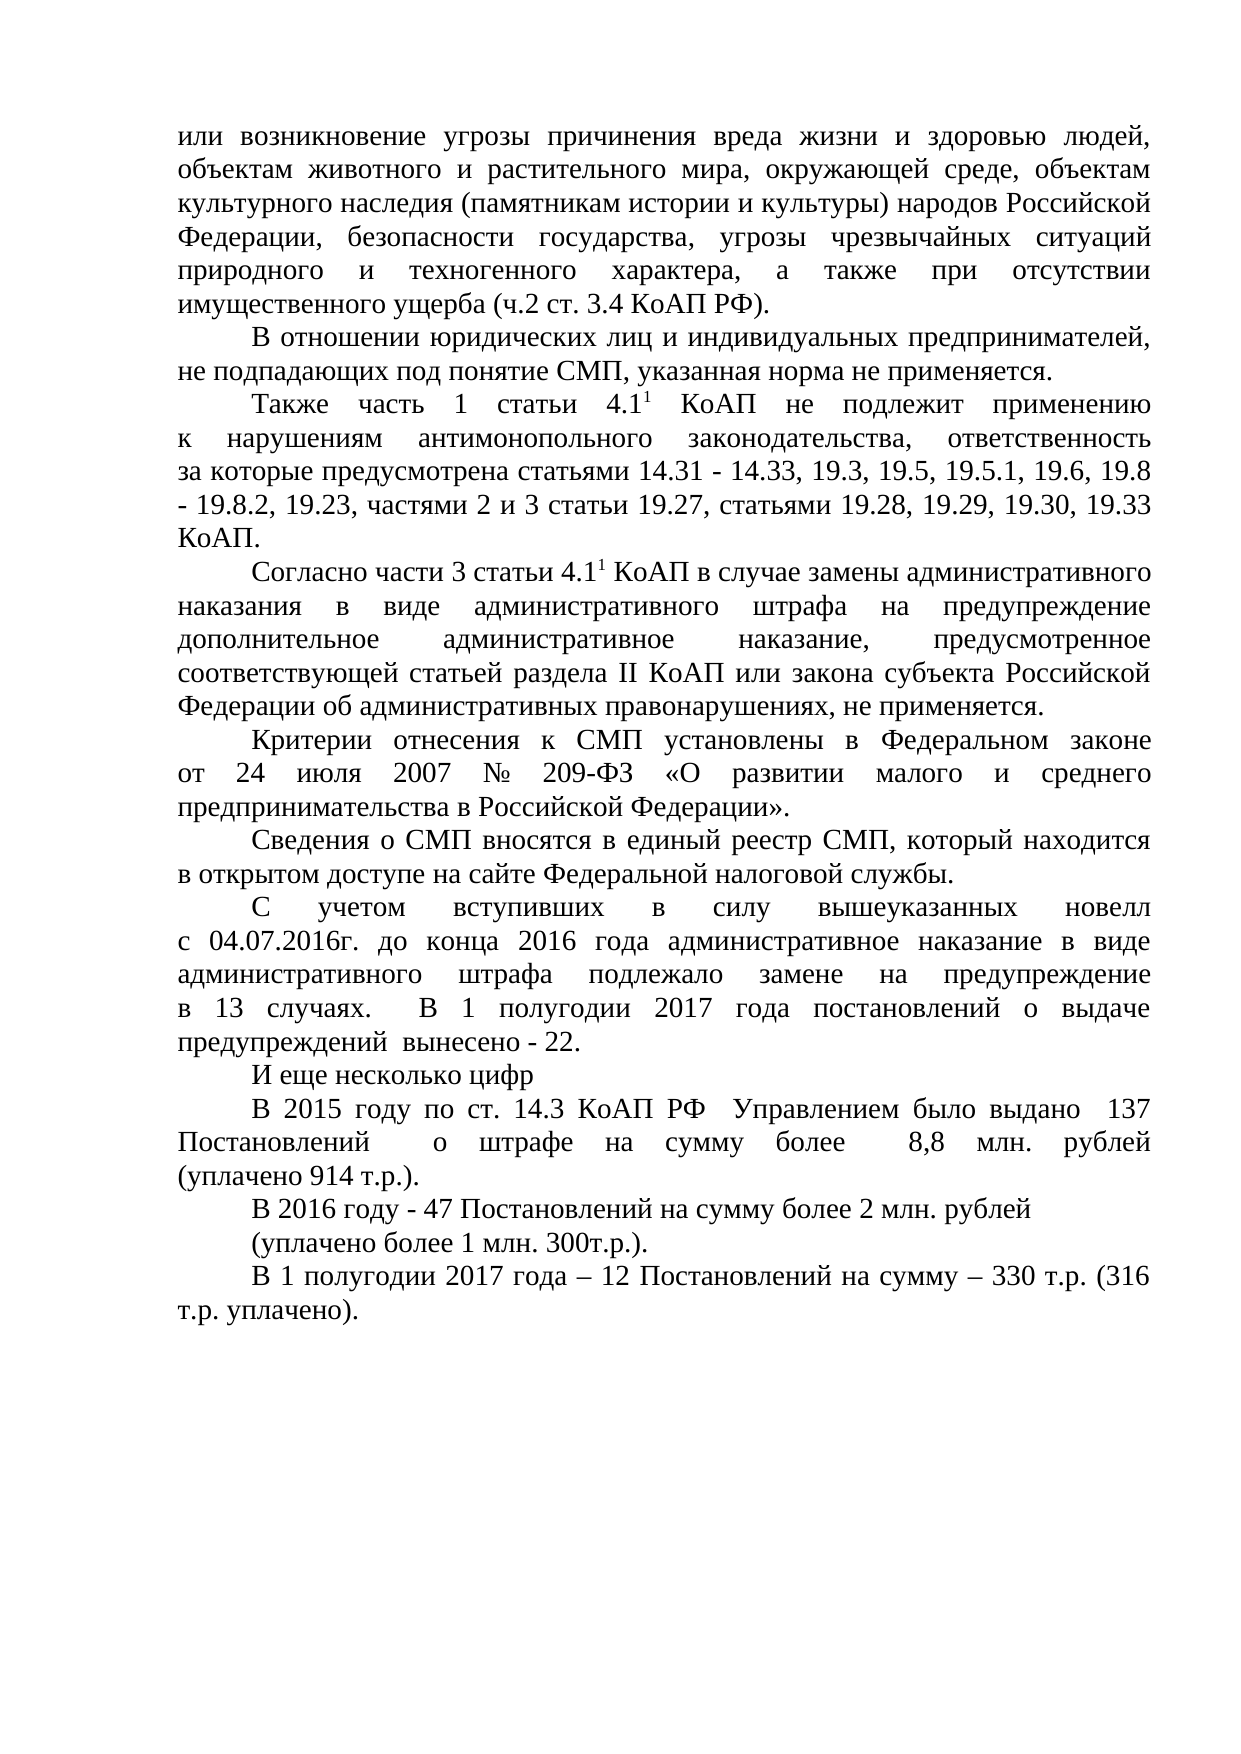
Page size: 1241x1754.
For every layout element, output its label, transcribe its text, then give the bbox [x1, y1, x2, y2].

text В 1 полугодии 2017 года – 12 Постановлений на сумму – 330 т.р. (316 т.р. уплачено). [177, 1258, 1152, 1326]
text Также часть 1 статьи 4.11 КоАП не подлежит применению к нарушениям антимонопольного законодательства, ответственность за которые предусмотрена статьями 14.31 - 14.33, 19.3, 19.5, 19.5.1, 19.6, 19.8 - 19.8.2, 19.23, частями 2 и 3 статьи 19.27, статьями 19.28, 19.29, 19.30, 19.33 КоАП. [177, 386, 1152, 554]
text В 2016 году - 47 Постановлений на сумму более 2 млн. рублей [177, 1191, 1152, 1225]
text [177, 118, 1152, 319]
text В отношении юридических лиц и индивидуальных предпринимателей, не подпадающих под понятие СМП, указанная норма не применяется. [177, 319, 1152, 386]
text Сведения о СМП вносятся в единый реестр СМП, который находится в открытом доступе на сайте Федеральной налоговой службы. [177, 822, 1152, 889]
text И еще несколько цифр [177, 1057, 1152, 1091]
text (уплачено более 1 млн. 300т.р.). [177, 1225, 1152, 1258]
text В 2015 году по ст. 14.3 КоАП РФ Управлением было выдано 137 Постановлений о штрафе на сумму более 8,8 млн. рублей (уплачено 914 т.р.). [177, 1091, 1152, 1191]
text С учетом вступивших в силу вышеуказанных новелл с 04.07.2016г. до конца 2016 года административное наказание в виде административного штрафа подлежало замене на предупреждение в 13 случаях. В 1 полугодии 2017 года постановлений о выдаче предупреждений вынесено - 22. [177, 889, 1152, 1057]
text Согласно части 3 статьи 4.11 КоАП в случае замены административного наказания в виде административного штрафа на предупреждение дополнительное административное наказание, предусмотренное соответствующей статьей раздела II КоАП или закона субъекта Российской Федерации об административных правонарушениях, не применяется. [177, 554, 1152, 722]
text Критерии отнесения к СМП установлены в Федеральном законе от 24 июля 2007 № 209-ФЗ «О развитии малого и среднего предпринимательства в Российской Федерации». [177, 722, 1152, 822]
